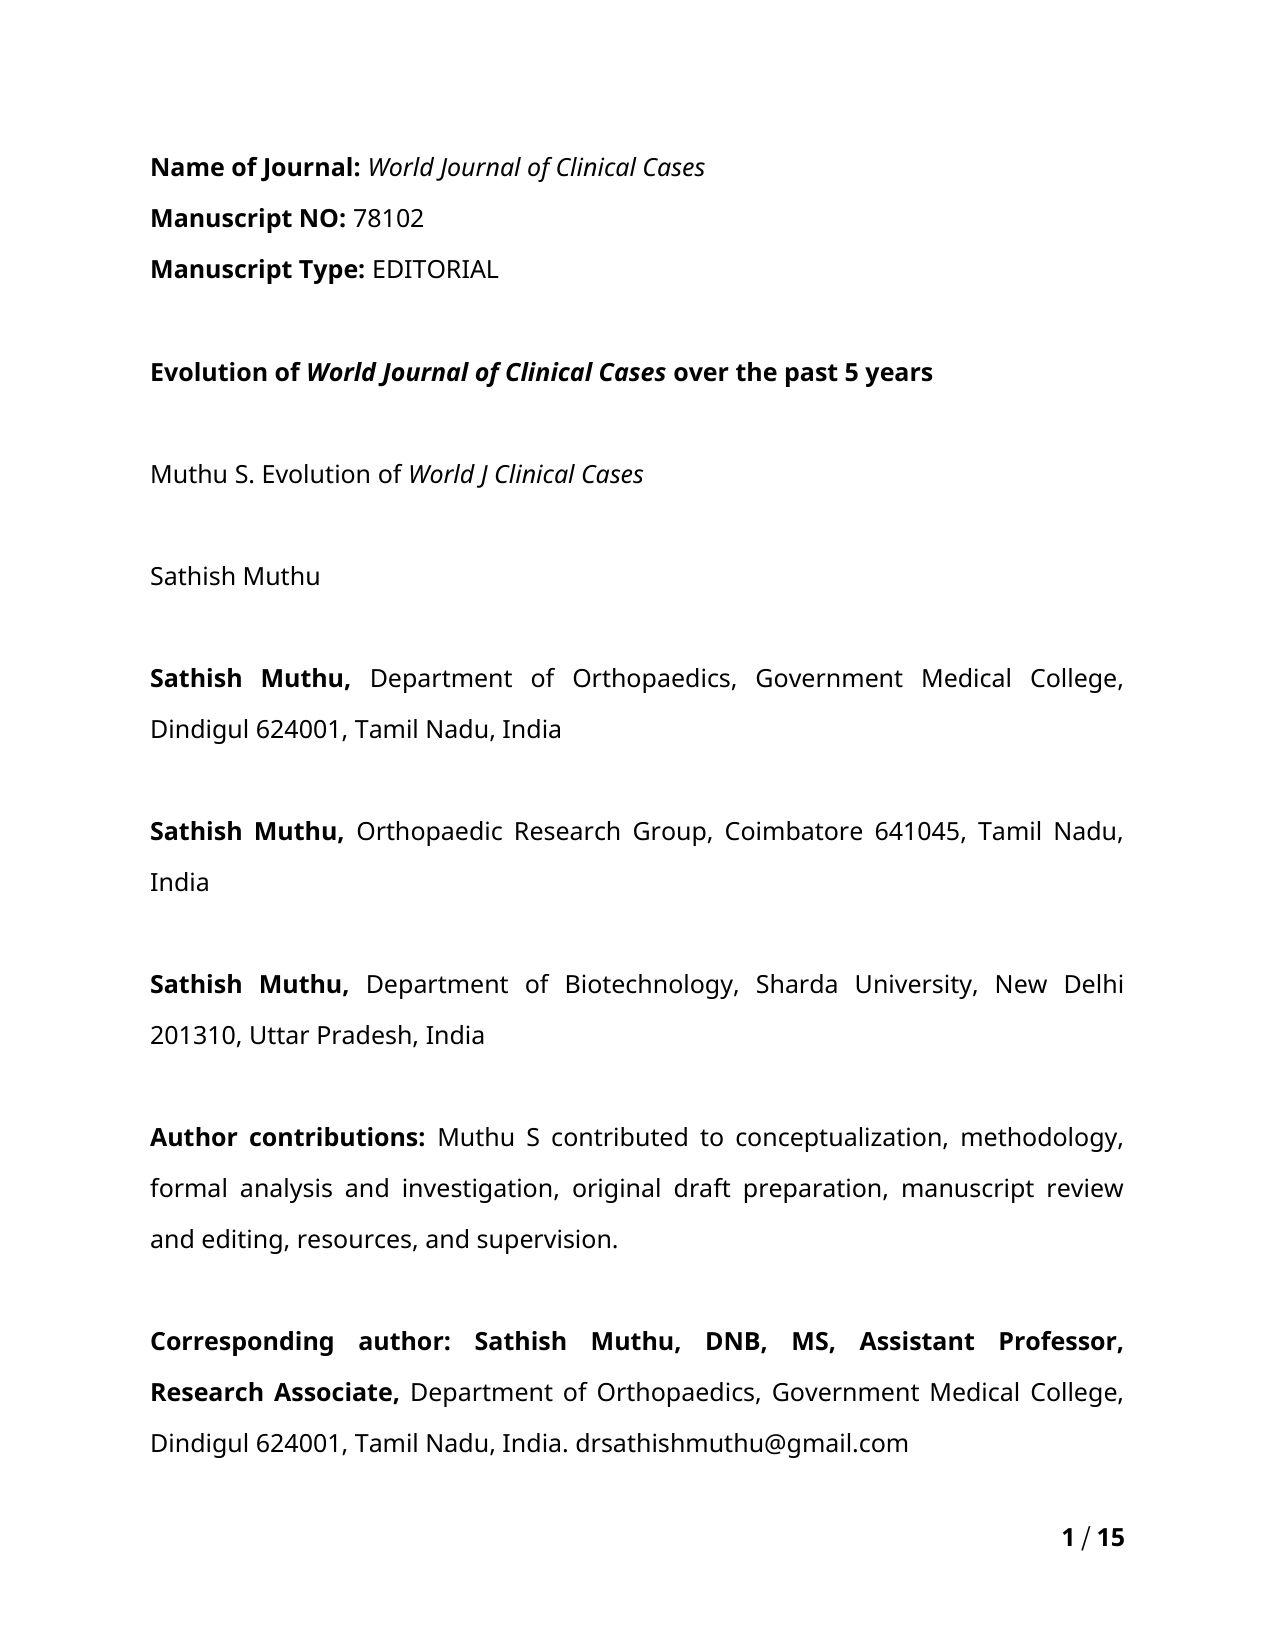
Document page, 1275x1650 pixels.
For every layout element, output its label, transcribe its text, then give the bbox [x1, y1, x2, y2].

text Evolution of World Journal of Clinical Cases over the past 5 years [150, 354, 1125, 388]
text Sathish Muthu, Orthopaedic Research Group, Coimbatore 641045, Tamil Nadu, India [150, 813, 1125, 899]
text Author contributions: Muthu S contributed to conceptualization, methodology, formal analysis and investigation, original draft preparation, manuscript review and editing, resources, and supervision. [150, 1120, 1125, 1171]
text Sathish Muthu, Department of Orthopaedics, Government Medical College, Dindigul 624001, Tamil Nadu, India [150, 660, 1125, 746]
text Sathish Muthu, Department of Biotechnology, Sharda University, New Delhi 201310, Uttar Pradesh, India [150, 967, 1125, 1052]
text Sathish Muthu [150, 558, 1125, 592]
text Author contributions: Muthu S contributed to conceptualization, methodology, formal analysis and investigation, original draft preparation, manuscript review and editing, resources, and supervision. [150, 1205, 1125, 1256]
text Name of Journal: World Journal of Clinical Cases [150, 150, 1125, 184]
text Muthu S. Evolution of World J Clinical Cases [150, 456, 1125, 490]
text Manuscript Type: EDITORIAL [150, 252, 1125, 286]
text Manuscript NO: 78102 [150, 201, 1125, 235]
text Corresponding author: Sathish Muthu, DNB, MS, Assistant Professor, Research Associate, Department of Orthopaedics, Government Medical College, Dindigul 624001, Tamil Nadu, India. drsathishmuthu@gmail.com [150, 1324, 1125, 1460]
